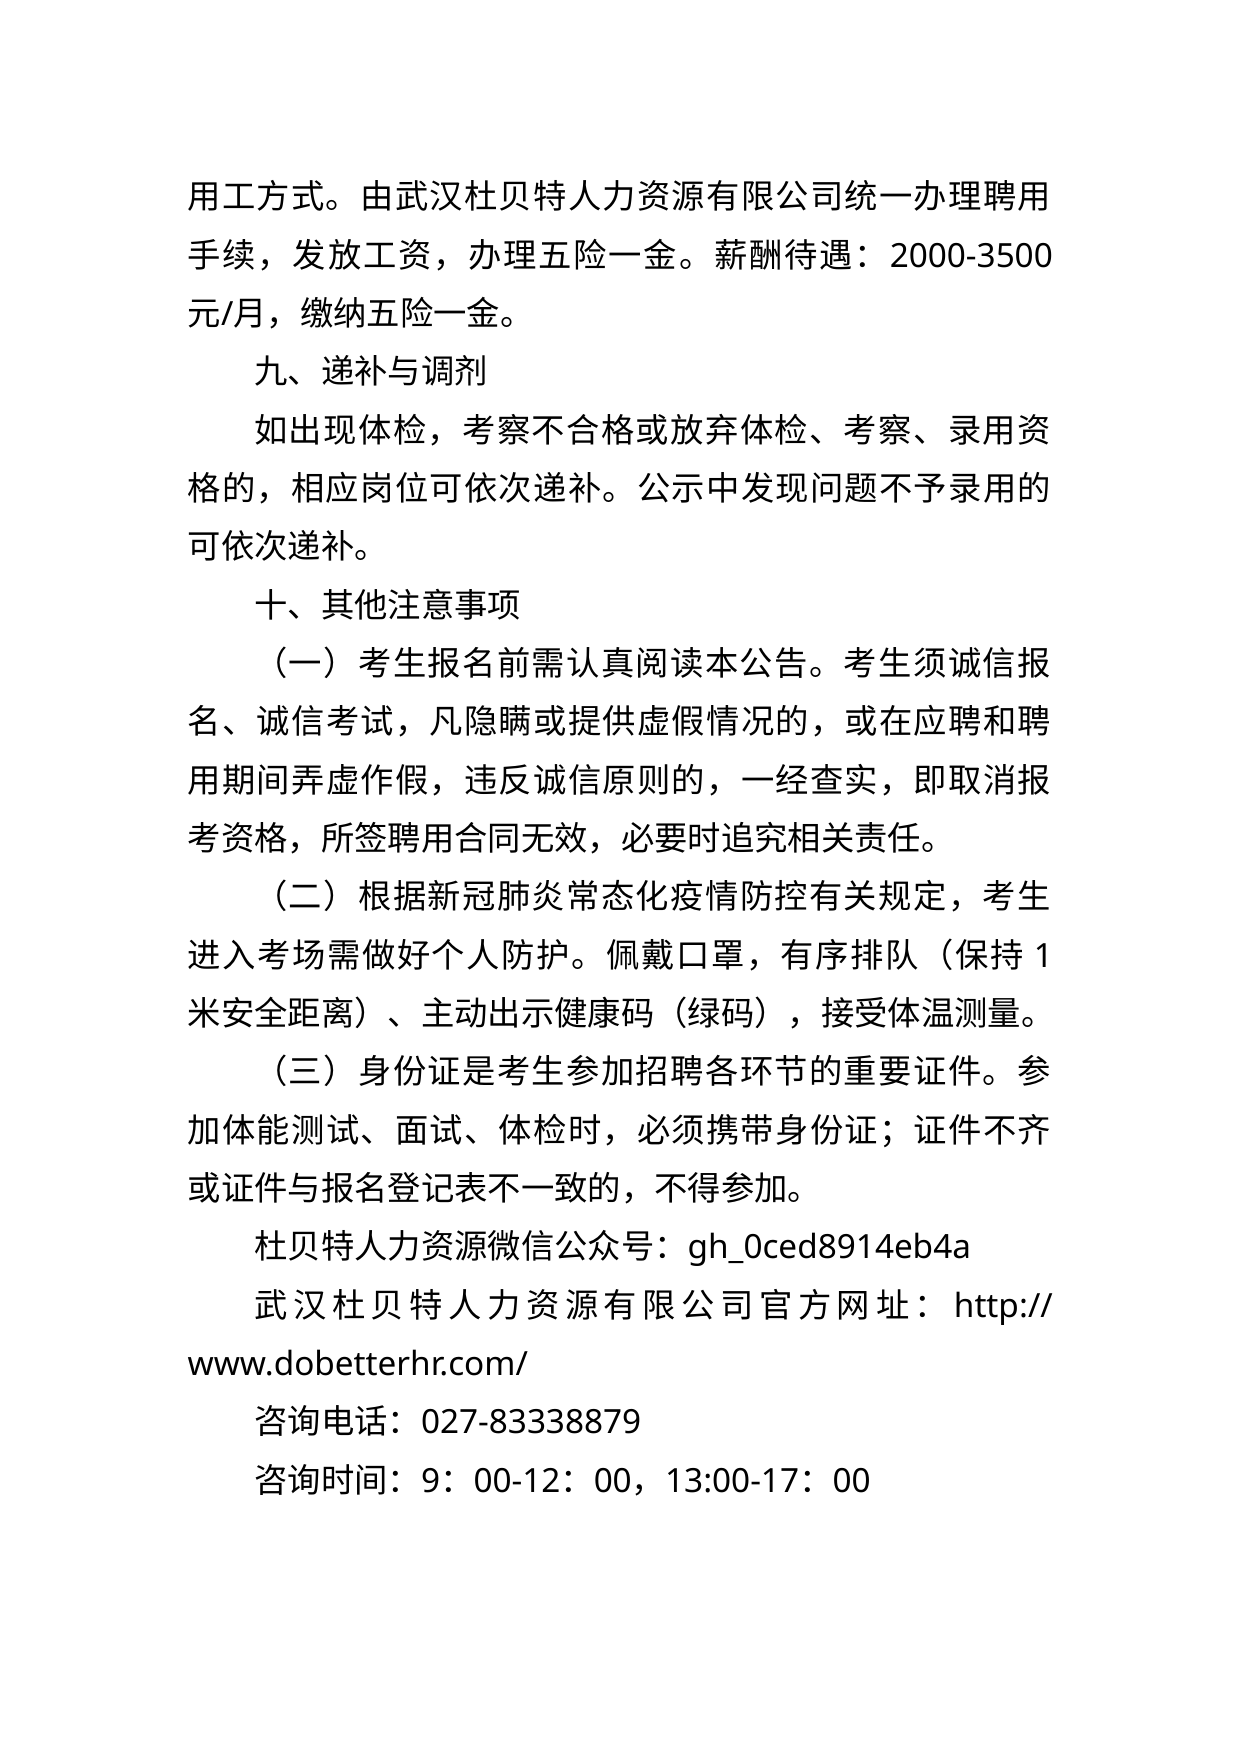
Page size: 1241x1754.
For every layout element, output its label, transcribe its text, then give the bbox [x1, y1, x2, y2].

text 其他注意事项 [187, 570, 1053, 629]
text 咨询时间：9：00-12：00，13:00-17：00 [187, 1445, 1053, 1504]
text （三）身份证是考生参加招聘各环节的重要证件。参加体能测试、面试、体检时，必须携带身份证；证件不齐或证件与报名登记表不一致的，不得参加。 [187, 1037, 1053, 1212]
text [187, 162, 1053, 337]
text 如出现体检，考察不合格或放弃体检、考察、录用资格的，相应岗位可依次递补。公示中发现问题不予录用的，可依次递补。 [187, 395, 1053, 570]
text （二）根据新冠肺炎常态化疫情防控有关规定，考生进入考场需做好个人防护。佩戴口罩，有序排队（保持1米安全距离）、主动出示健康码（绿码），接受体温测量。 [187, 862, 1053, 1037]
text 咨询电话：027-83338879 [187, 1387, 1053, 1445]
text （一）考生报名前需认真阅读本公告。考生须诚信报名、诚信考试，凡隐瞒或提供虚假情况的，或在应聘和聘用期间弄虚作假，违反诚信原则的，一经查实，即取消报考资格，所签聘用合同无效，必要时追究相关责任。 [187, 629, 1053, 862]
text 递补与调剂 [187, 337, 1053, 395]
text 武汉杜贝特人力资源有限公司官方网址：http://www.dobetterhr.com/ [187, 1270, 1053, 1387]
text 杜贝特人力资源微信公众号：gh_0ced8914eb4a [187, 1212, 1053, 1270]
